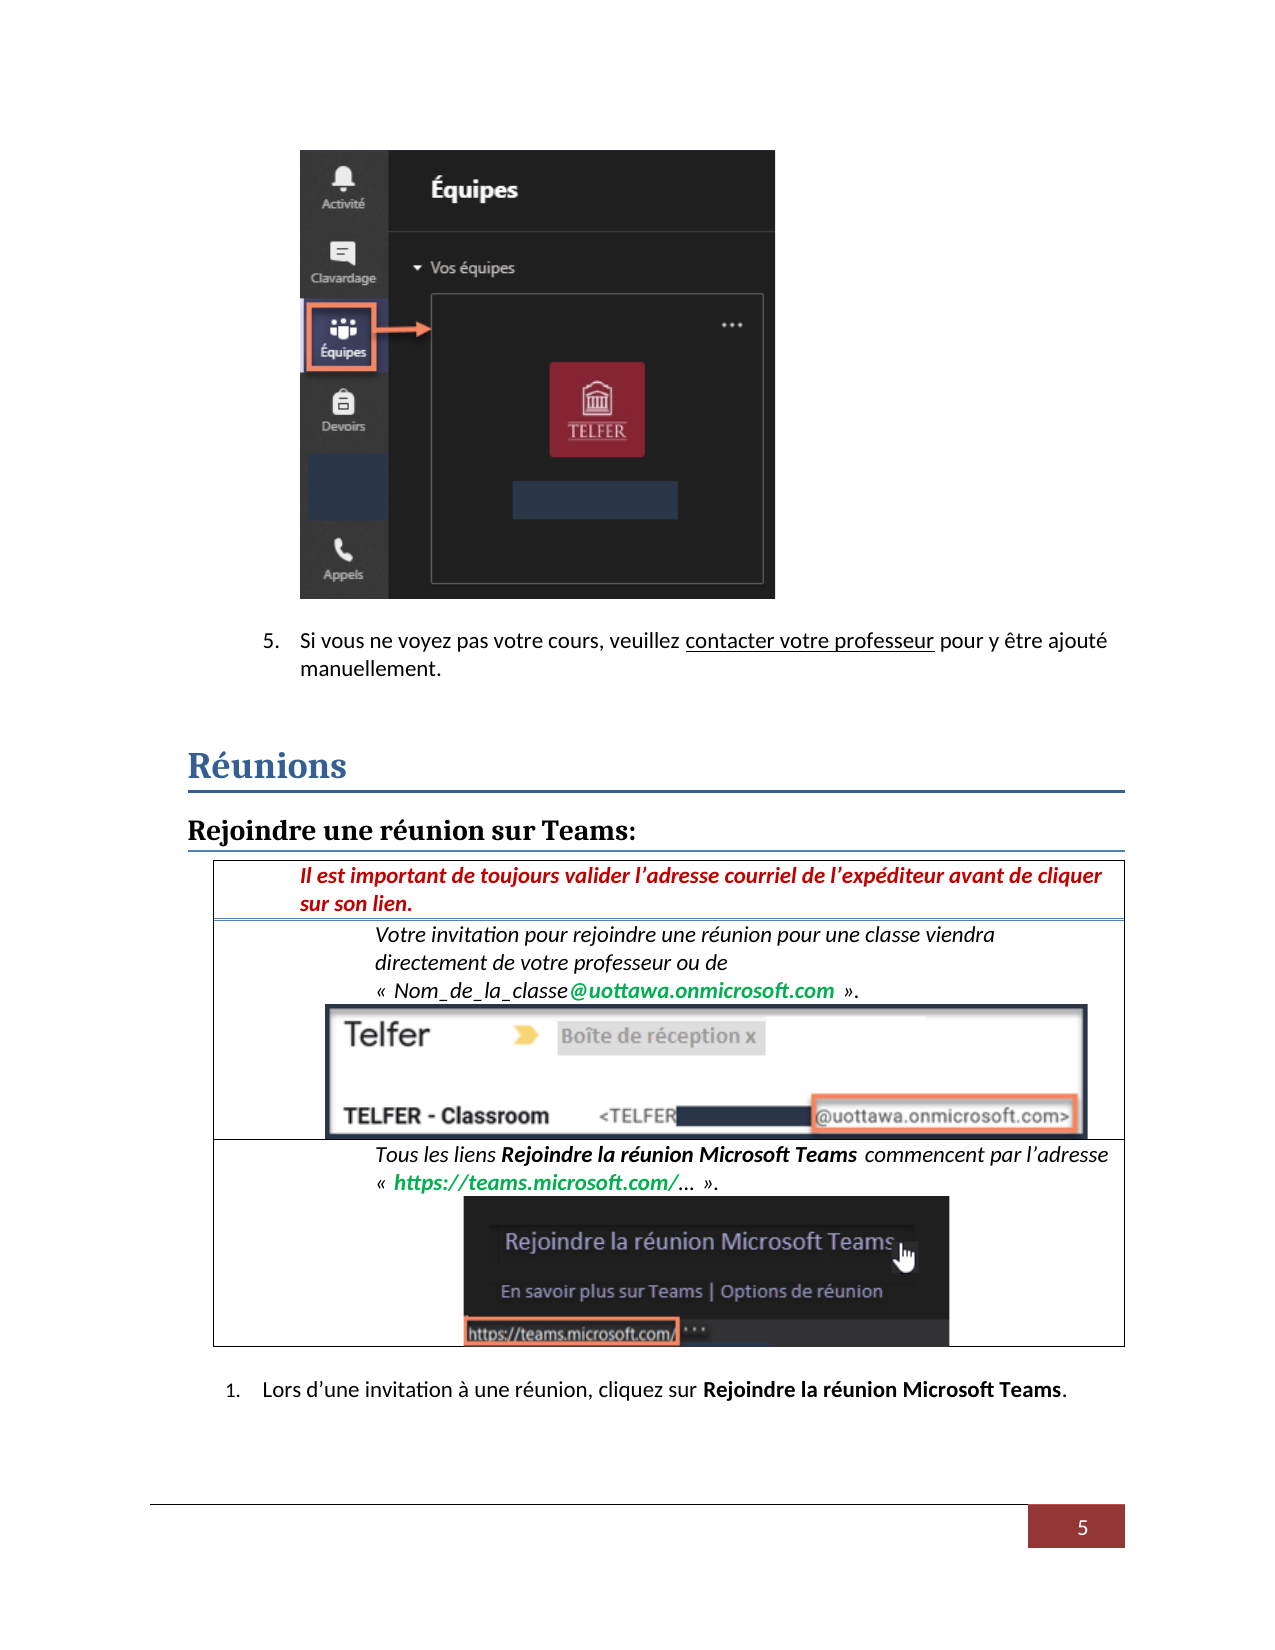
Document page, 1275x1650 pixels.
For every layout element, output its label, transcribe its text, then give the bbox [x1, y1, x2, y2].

table_cell Votre invitation pour rejoindre une réunion pour une classe viendra directement de votre professeur ou de « Nom_de_la_classe@uottawa.onmicrosoft.com ». [214, 921, 1124, 1139]
subtitle Rejoindre une réunion sur Teams: [187, 814, 1125, 852]
picture [325, 1004, 1088, 1139]
subtitle Réunions [187, 745, 1125, 793]
table_header Il est important de toujours valider l’adresse courriel de l’expéditeur avant de cliquer sur son lien. [214, 861, 1124, 917]
picture [300, 150, 775, 599]
picture [463, 1196, 950, 1347]
table_cell Tous les liens Rejoindre la réunion Microsoft Teams commencent par l’adresse « https://teams.microsoft.com/… ». [214, 1140, 1124, 1346]
list Lors d’une invitation à une réunion, cliquez sur Rejoindre la réunion Microsoft Teams. [225, 1375, 1125, 1403]
list Si vous ne voyez pas votre cours, veuillez contacter votre professeur pour y être ajouté manuellement. [262, 627, 1125, 683]
